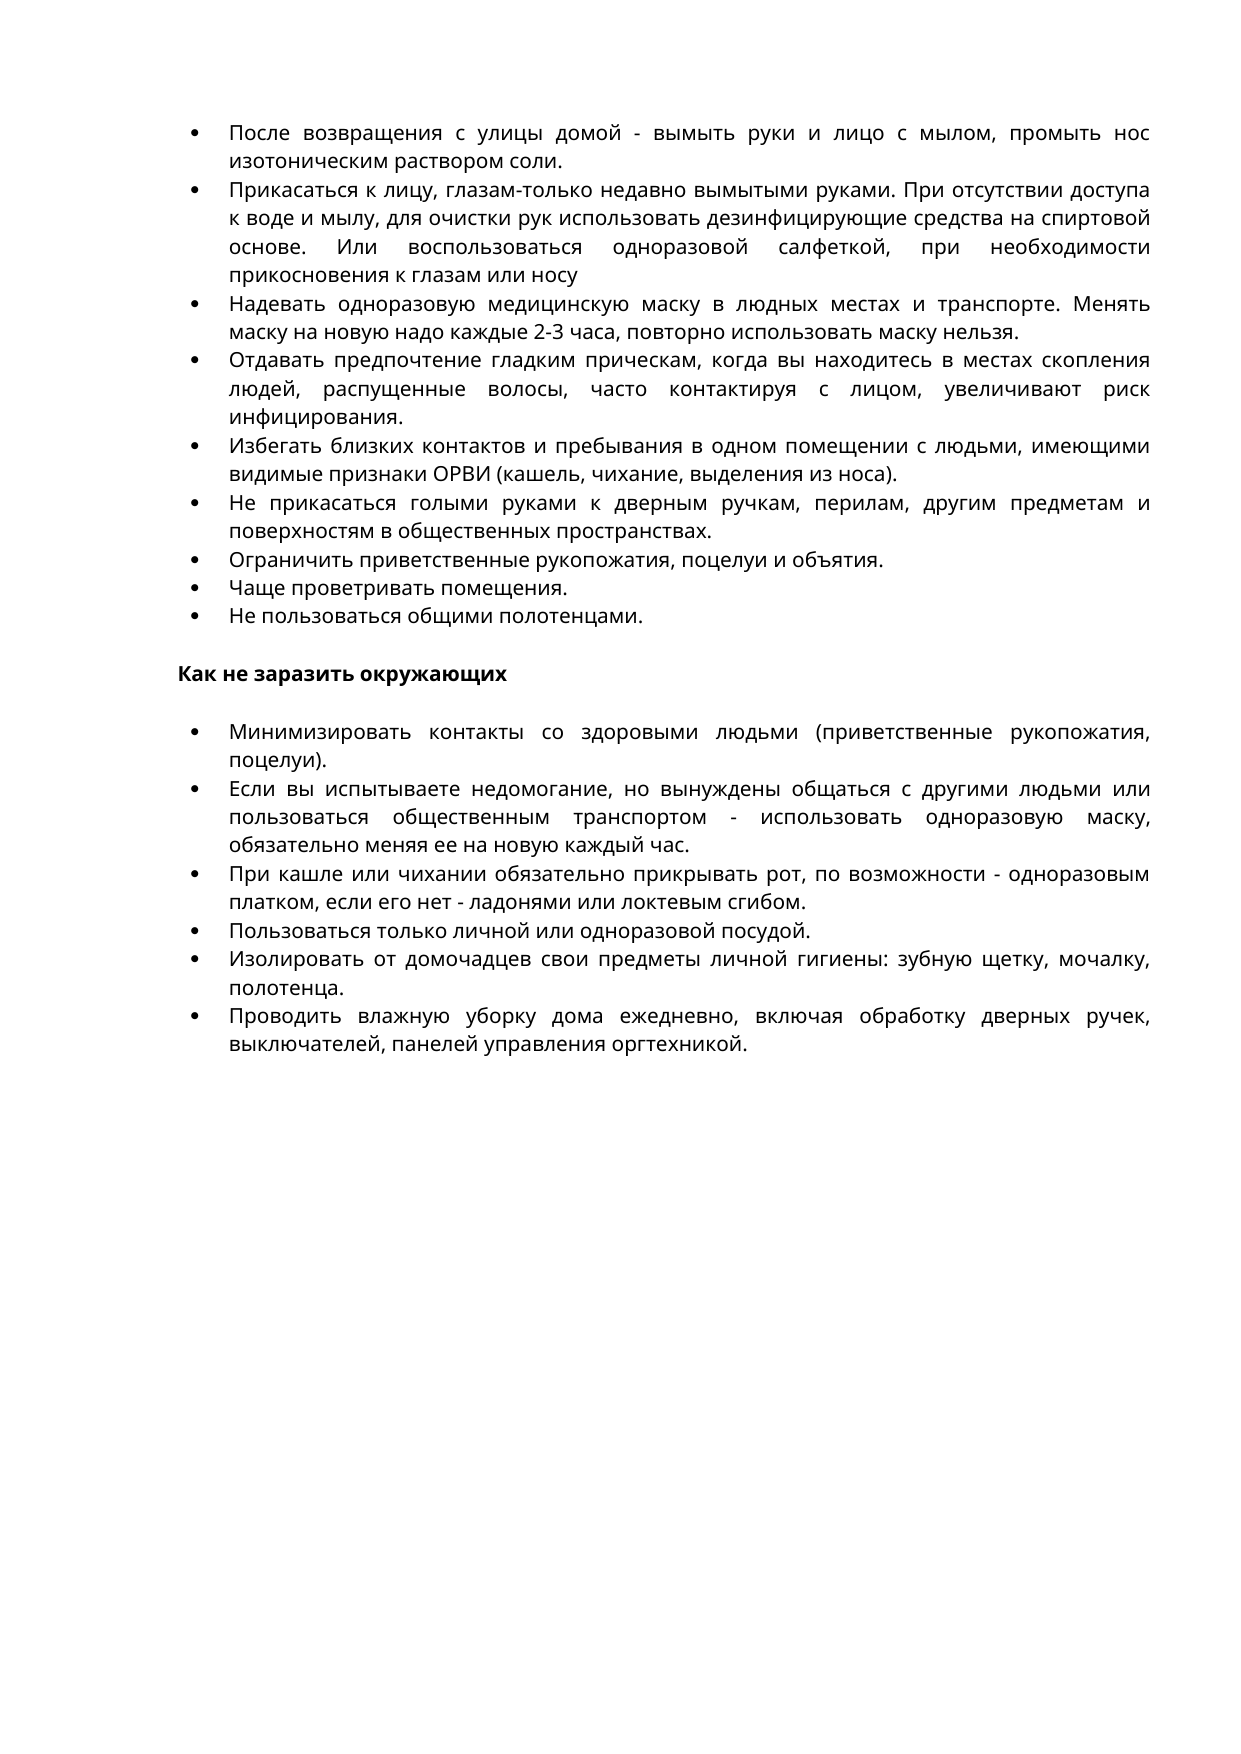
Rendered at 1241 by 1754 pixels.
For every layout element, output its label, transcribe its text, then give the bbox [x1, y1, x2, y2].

list После возвращения с улицы домой - вымыть руки и лицо с мылом, промыть нос изотоническим раствором соли. [191, 118, 1152, 175]
text Как не заразить окружающих [177, 659, 1152, 688]
list Изолировать от домочадцев свои предметы личной гигиены: зубную щетку, мочалку, полотенца. [191, 944, 1152, 1001]
list Если вы испытываете недомогание, но вынуждены общаться с другими людьми или пользоваться общественным транспортом - использовать одноразовую маску, обязательно меняя ее на новую каждый час. [191, 774, 1152, 859]
list Ограничить приветственные рукопожатия, поцелуи и объятия. [191, 545, 1152, 573]
list Проводить влажную уборку дома ежедневно, включая обработку дверных ручек, выключателей, панелей управления оргтехникой. [191, 1001, 1152, 1058]
list Минимизировать контакты со здоровыми людьми (приветственные рукопожатия, поцелуи). [191, 717, 1152, 774]
list Прикасаться к лицу, глазам-только недавно вымытыми руками. При отсутствии доступа к воде и мылу, для очистки рук использовать дезинфицирующие средства на спиртовой основе. Или воспользоваться одноразовой салфеткой, при необходимости прикосновения к глазам или носу [191, 175, 1152, 289]
list Избегать близких контактов и пребывания в одном помещении с людьми, имеющими видимые признаки ОРВИ (кашель, чихание, выделения из носа). [191, 431, 1152, 488]
list При кашле или чихании обязательно прикрывать рот, по возможности - одноразовым платком, если его нет - ладонями или локтевым сгибом. [191, 859, 1152, 916]
list Не пользоваться общими полотенцами. [191, 602, 1152, 630]
list Отдавать предпочтение гладким прическам, когда вы находитесь в местах скопления людей, распущенные волосы, часто контактируя с лицом, увеличивают риск инфицирования. [191, 346, 1152, 431]
list Пользоваться только личной или одноразовой посудой. [191, 916, 1152, 944]
list Не прикасаться голыми руками к дверным ручкам, перилам, другим предметам и поверхностям в общественных пространствах. [191, 488, 1152, 545]
list Чаще проветривать помещения. [191, 573, 1152, 602]
list Надевать одноразовую медицинскую маску в людных местах и транспорте. Менять маску на новую надо каждые 2-3 часа, повторно использовать маску нельзя. [191, 289, 1152, 346]
